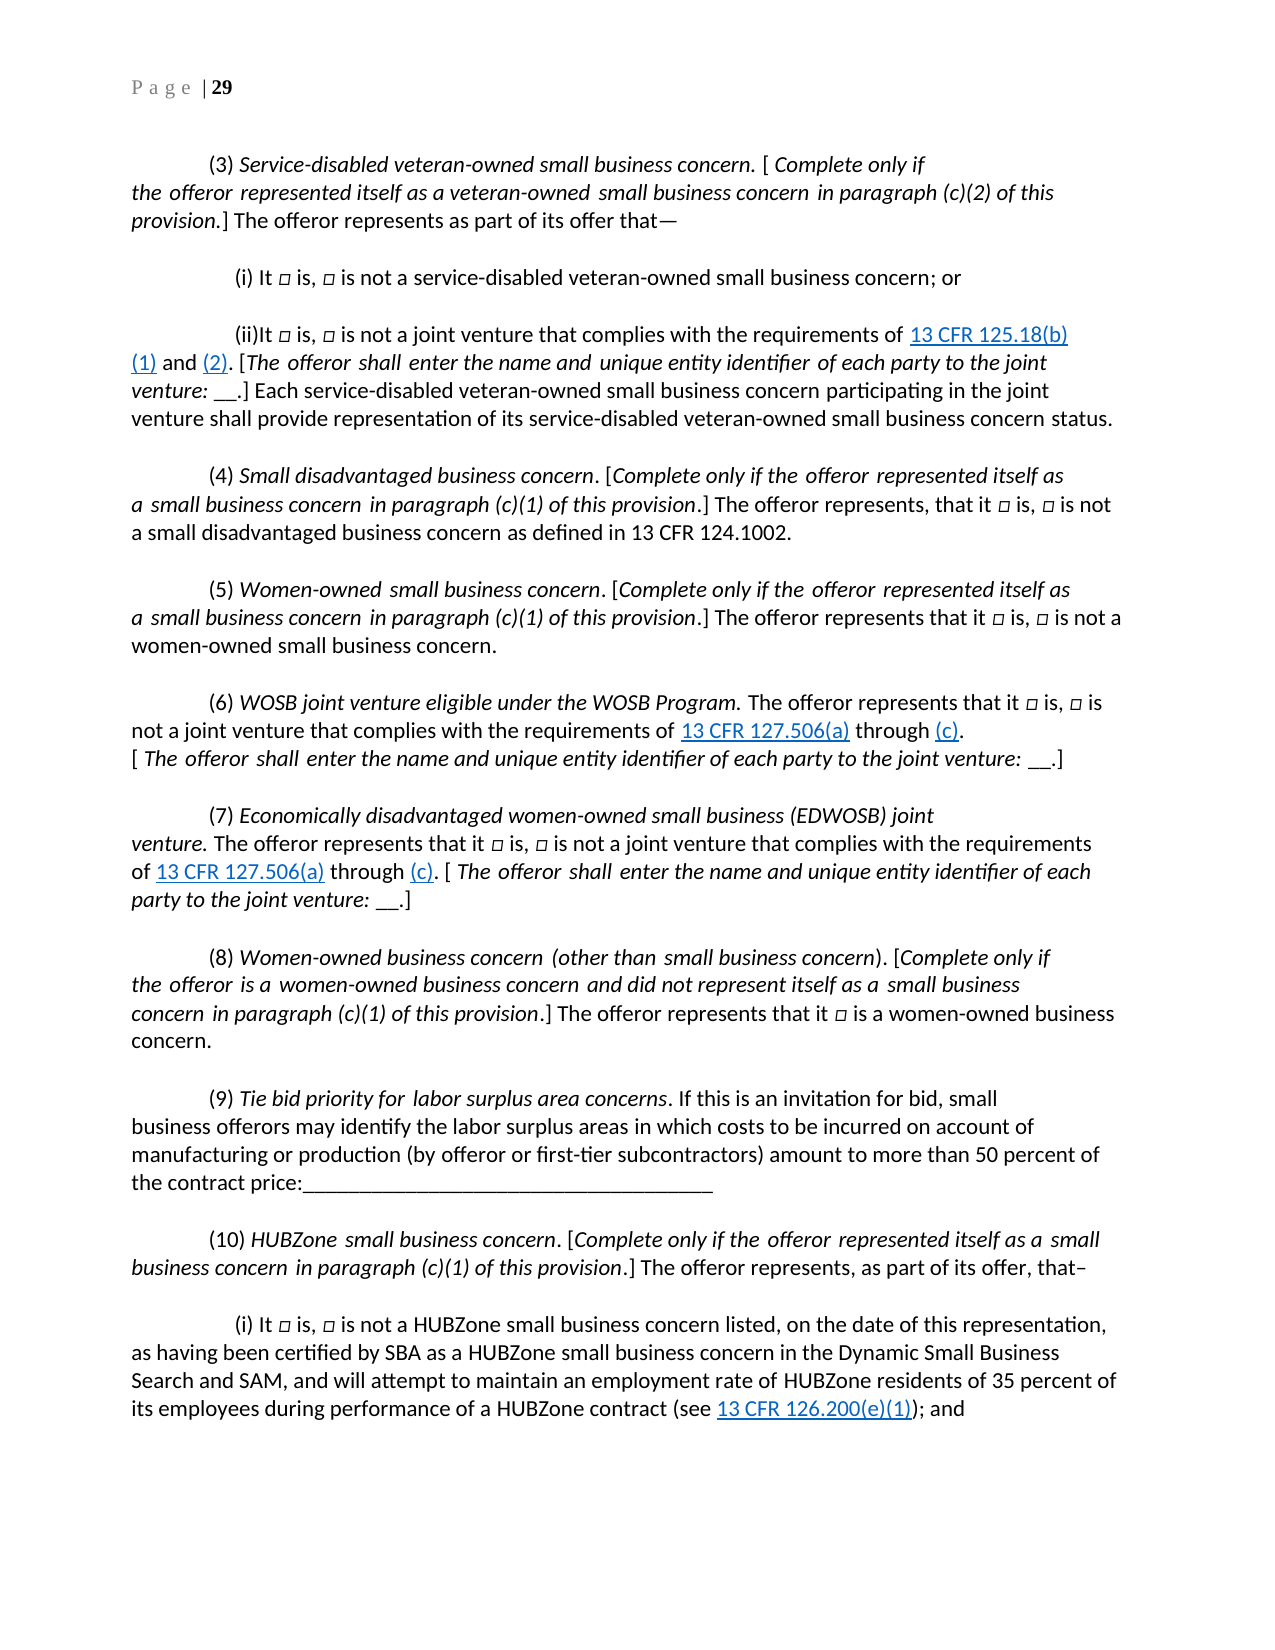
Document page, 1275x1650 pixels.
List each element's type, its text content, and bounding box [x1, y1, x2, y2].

text (i) It □ is, □ is not a service-disabled veteran-owned small business concern; or [131, 263, 1125, 291]
text (3) Service-disabled veteran-owned small business concern. [ Complete only if the offeror represented itself as a veteran-owned small business concern in paragraph (c)(2) of this provision.] The offeror represents as part of its offer that— [131, 150, 1125, 234]
text (5) Women-owned small business concern. [Complete only if the offeror represented itself as a small business concern in paragraph (c)(1) of this provision.] The offeror represents that it □ is, □ is not a women-owned small business concern. [131, 575, 1125, 659]
text (ii)It □ is, □ is not a joint venture that complies with the requirements of 13 CFR 125.18(b)(1) and (2). [The offeror shall enter the name and unique entity identifier of each party to the joint venture: __.] Each service-disabled veteran-owned small business concern participating in the joint venture shall provide representation of its service-disabled veteran-owned small business concern status. [131, 320, 1125, 432]
text (4) Small disadvantaged business concern. [Complete only if the offeror represented itself as a small business concern in paragraph (c)(1) of this provision.] The offeror represents, that it □ is, □ is not a small disadvantaged business concern as defined in 13 CFR 124.1002. [131, 462, 1125, 546]
text (i) It □ is, □ is not a HUBZone small business concern listed, on the date of this representation, as having been certified by SBA as a HUBZone small business concern in the Dynamic Small Business Search and SAM, and will attempt to maintain an employment rate of HUBZone residents of 35 percent of its employees during performance of a HUBZone contract (see 13 CFR 126.200(e)(1)); and [131, 1310, 1125, 1422]
text (6) WOSB joint venture eligible under the WOSB Program. The offeror represents that it □ is, □ is not a joint venture that complies with the requirements of 13 CFR 127.506(a) through (c). [ The offeror shall enter the name and unique entity identifier of each party to the joint venture: __.] [131, 688, 1125, 772]
text (9) Tie bid priority for labor surplus area concerns. If this is an invitation for bid, small business offerors may identify the labor surplus areas in which costs to be incurred on account of manufacturing or production (by offeror or first-tier subcontractors) amount to more than 50 percent of the contract price:____________________________________ [131, 1084, 1125, 1196]
text (8) Women-owned business concern (other than small business concern). [Complete only if the offeror is a women-owned business concern and did not represent itself as a small business concern in paragraph (c)(1) of this provision.] The offeror represents that it □ is a women-owned business concern. [131, 943, 1125, 1055]
text (7) Economically disadvantaged women-owned small business (EDWOSB) joint venture. The offeror represents that it □ is, □ is not a joint venture that complies with the requirements of 13 CFR 127.506(a) through (c). [ The offeror shall enter the name and unique entity identifier of each party to the joint venture: __.] [131, 801, 1125, 913]
text (10) HUBZone small business concern. [Complete only if the offeror represented itself as a small business concern in paragraph (c)(1) of this provision.] The offeror represents, as part of its offer, that– [131, 1225, 1125, 1281]
